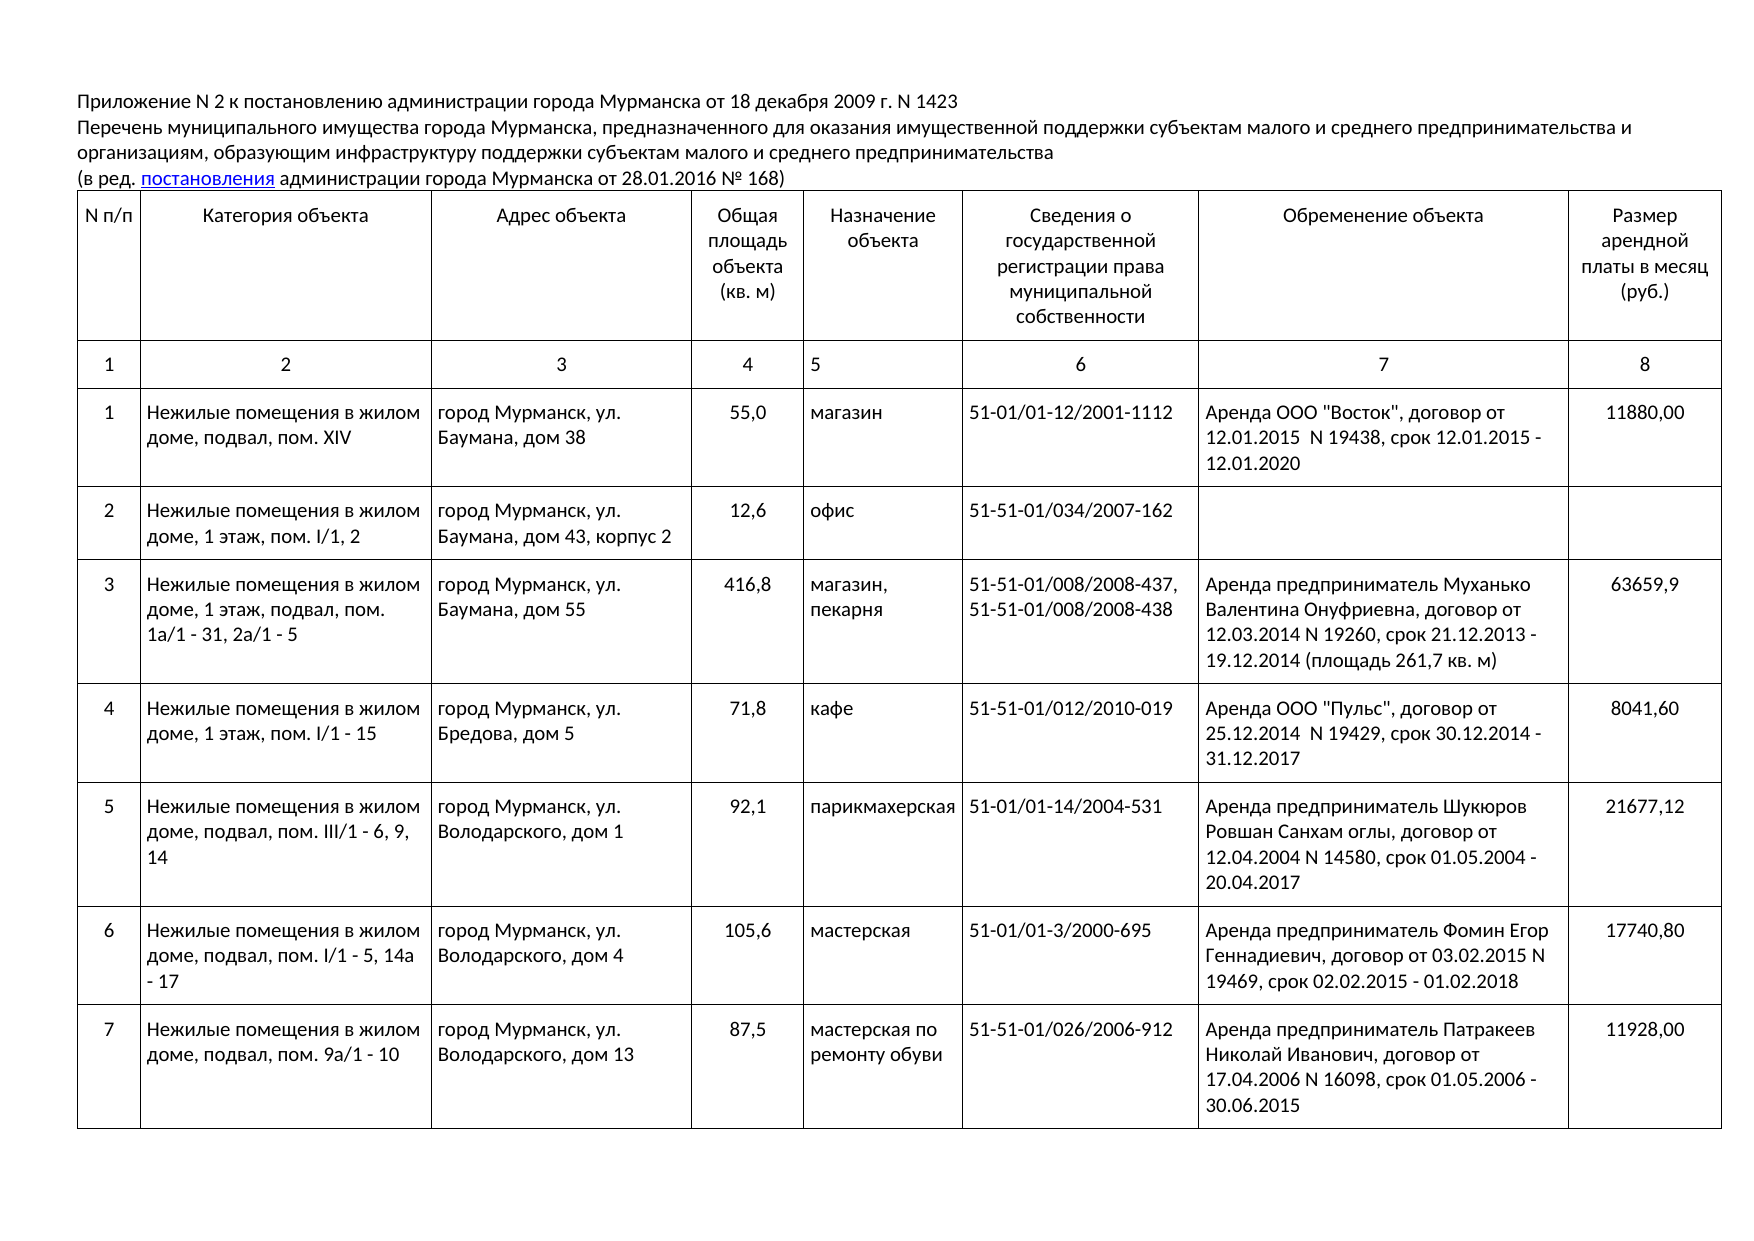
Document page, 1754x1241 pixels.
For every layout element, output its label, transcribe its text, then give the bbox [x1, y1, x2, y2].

table_cell 105,6 [692, 907, 803, 1004]
table_cell 5 [78, 783, 140, 906]
table_cell [1199, 487, 1568, 559]
table_cell 8 [1569, 341, 1721, 387]
table_cell магазин, пекарня [804, 560, 962, 683]
table_cell 51-51-01/026/2006-912 [963, 1005, 1198, 1128]
table_header Назначение объекта [804, 191, 962, 340]
table_cell 87,5 [692, 1005, 803, 1128]
table_cell мастерская по ремонту обуви [804, 1005, 962, 1128]
table_header Сведения о государственной регистрации права муниципальной собственности [963, 191, 1198, 340]
table_cell офис [804, 487, 962, 559]
table_cell 63659,9 [1569, 560, 1721, 683]
table_cell Нежилые помещения в жилом доме, подвал, пом. 9а/1 - 10 [141, 1005, 431, 1128]
table_header Адрес объекта [432, 191, 691, 340]
table_cell кафе [804, 684, 962, 782]
table_cell Нежилые помещения в жилом доме, 1 этаж, пом. I/1 - 15 [141, 684, 431, 782]
table_cell магазин [804, 389, 962, 486]
table_cell 17740,80 [1569, 907, 1721, 1004]
table_header Обременение объекта [1199, 191, 1568, 340]
table_cell город Мурманск, ул. Баумана, дом 55 [432, 560, 691, 683]
table_cell 51-01/01-14/2004-531 [963, 783, 1198, 906]
table_cell 21677,12 [1569, 783, 1721, 906]
table_cell 51-51-01/034/2007-162 [963, 487, 1198, 559]
table_cell мастерская [804, 907, 962, 1004]
text (в ред. постановления администрации города Мурманска от 28.01.2016 № 168) [77, 165, 1677, 190]
table_cell город Мурманск, ул. Володарского, дом 4 [432, 907, 691, 1004]
table_cell Нежилые помещения в жилом доме, подвал, пом. III/1 - 6, 9, 14 [141, 783, 431, 906]
table_cell 55,0 [692, 389, 803, 486]
table_cell 51-01/01-3/2000-695 [963, 907, 1198, 1004]
table_cell 51-51-01/012/2010-019 [963, 684, 1198, 782]
text Перечень муниципального имущества города Мурманска, предназначенного для оказания имущественной поддержки субъектам малого и среднего предпринимательства и организациям, образующим инфраструктуру поддержки субъектам малого и среднего предпринимательства [77, 114, 1677, 165]
table_cell Аренда ООО "Восток", договор от 12.01.2015 N 19438, срок 12.01.2015 - 12.01.2020 [1199, 389, 1568, 486]
table_cell город Мурманск, ул. Бредова, дом 5 [432, 684, 691, 782]
table_cell Аренда предприниматель Муханько Валентина Онуфриевна, договор от 12.03.2014 N 19260, срок 21.12.2013 - 19.12.2014 (площадь 261,7 кв. м) [1199, 560, 1568, 683]
table_header Общая площадь объекта (кв. м) [692, 191, 803, 340]
table_cell Нежилые помещения в жилом доме, 1 этаж, подвал, пом. 1а/1 - 31, 2а/1 - 5 [141, 560, 431, 683]
table_cell 71,8 [692, 684, 803, 782]
table_cell 3 [432, 341, 691, 387]
table_cell Аренда ООО "Пульс", договор от 25.12.2014 N 19429, срок 30.12.2014 - 31.12.2017 [1199, 684, 1568, 782]
table_cell Аренда предприниматель Фомин Егор Геннадиевич, договор от 03.02.2015 N 19469, срок 02.02.2015 - 01.02.2018 [1199, 907, 1568, 1004]
table_cell 1 [78, 341, 140, 387]
table_cell 7 [78, 1005, 140, 1128]
table_header Размер арендной платы в месяц (руб.) [1569, 191, 1721, 340]
table_cell 6 [78, 907, 140, 1004]
table_cell 5 [804, 341, 962, 387]
table_cell 51-51-01/008/2008-437, 51-51-01/008/2008-438 [963, 560, 1198, 683]
table_cell 8041,60 [1569, 684, 1721, 782]
table_cell 12,6 [692, 487, 803, 559]
text Приложение N 2 к постановлению администрации города Мурманска от 18 декабря 2009 г. N 1423 [77, 89, 1677, 114]
table_cell [1569, 487, 1721, 559]
table_cell 4 [78, 684, 140, 782]
table_header Категория объекта [141, 191, 431, 340]
table_cell Нежилые помещения в жилом доме, подвал, пом. I/1 - 5, 14а - 17 [141, 907, 431, 1004]
table_cell 51-01/01-12/2001-1112 [963, 389, 1198, 486]
table_cell город Мурманск, ул. Баумана, дом 43, корпус 2 [432, 487, 691, 559]
table_header N п/п [78, 191, 140, 340]
table_cell Нежилые помещения в жилом доме, 1 этаж, пом. I/1, 2 [141, 487, 431, 559]
table_cell 2 [141, 341, 431, 387]
table_cell 3 [78, 560, 140, 683]
table_cell 11928,00 [1569, 1005, 1721, 1128]
table_cell город Мурманск, ул. Володарского, дом 13 [432, 1005, 691, 1128]
table_cell Нежилые помещения в жилом доме, подвал, пом. XIV [141, 389, 431, 486]
table_cell 4 [692, 341, 803, 387]
table_cell 92,1 [692, 783, 803, 906]
table_cell 1 [78, 389, 140, 486]
table_cell 7 [1199, 341, 1568, 387]
table_cell город Мурманск, ул. Баумана, дом 38 [432, 389, 691, 486]
table_cell Аренда предприниматель Шукюров Ровшан Санхам оглы, договор от 12.04.2004 N 14580, срок 01.05.2004 - 20.04.2017 [1199, 783, 1568, 906]
table_cell парикмахерская [804, 783, 962, 906]
table_cell 6 [963, 341, 1198, 387]
table_cell 2 [78, 487, 140, 559]
table_cell 416,8 [692, 560, 803, 683]
table_cell город Мурманск, ул. Володарского, дом 1 [432, 783, 691, 906]
table_cell 11880,00 [1569, 389, 1721, 486]
table_cell Аренда предприниматель Патракеев Николай Иванович, договор от 17.04.2006 N 16098, срок 01.05.2006 - 30.06.2015 [1199, 1005, 1568, 1128]
